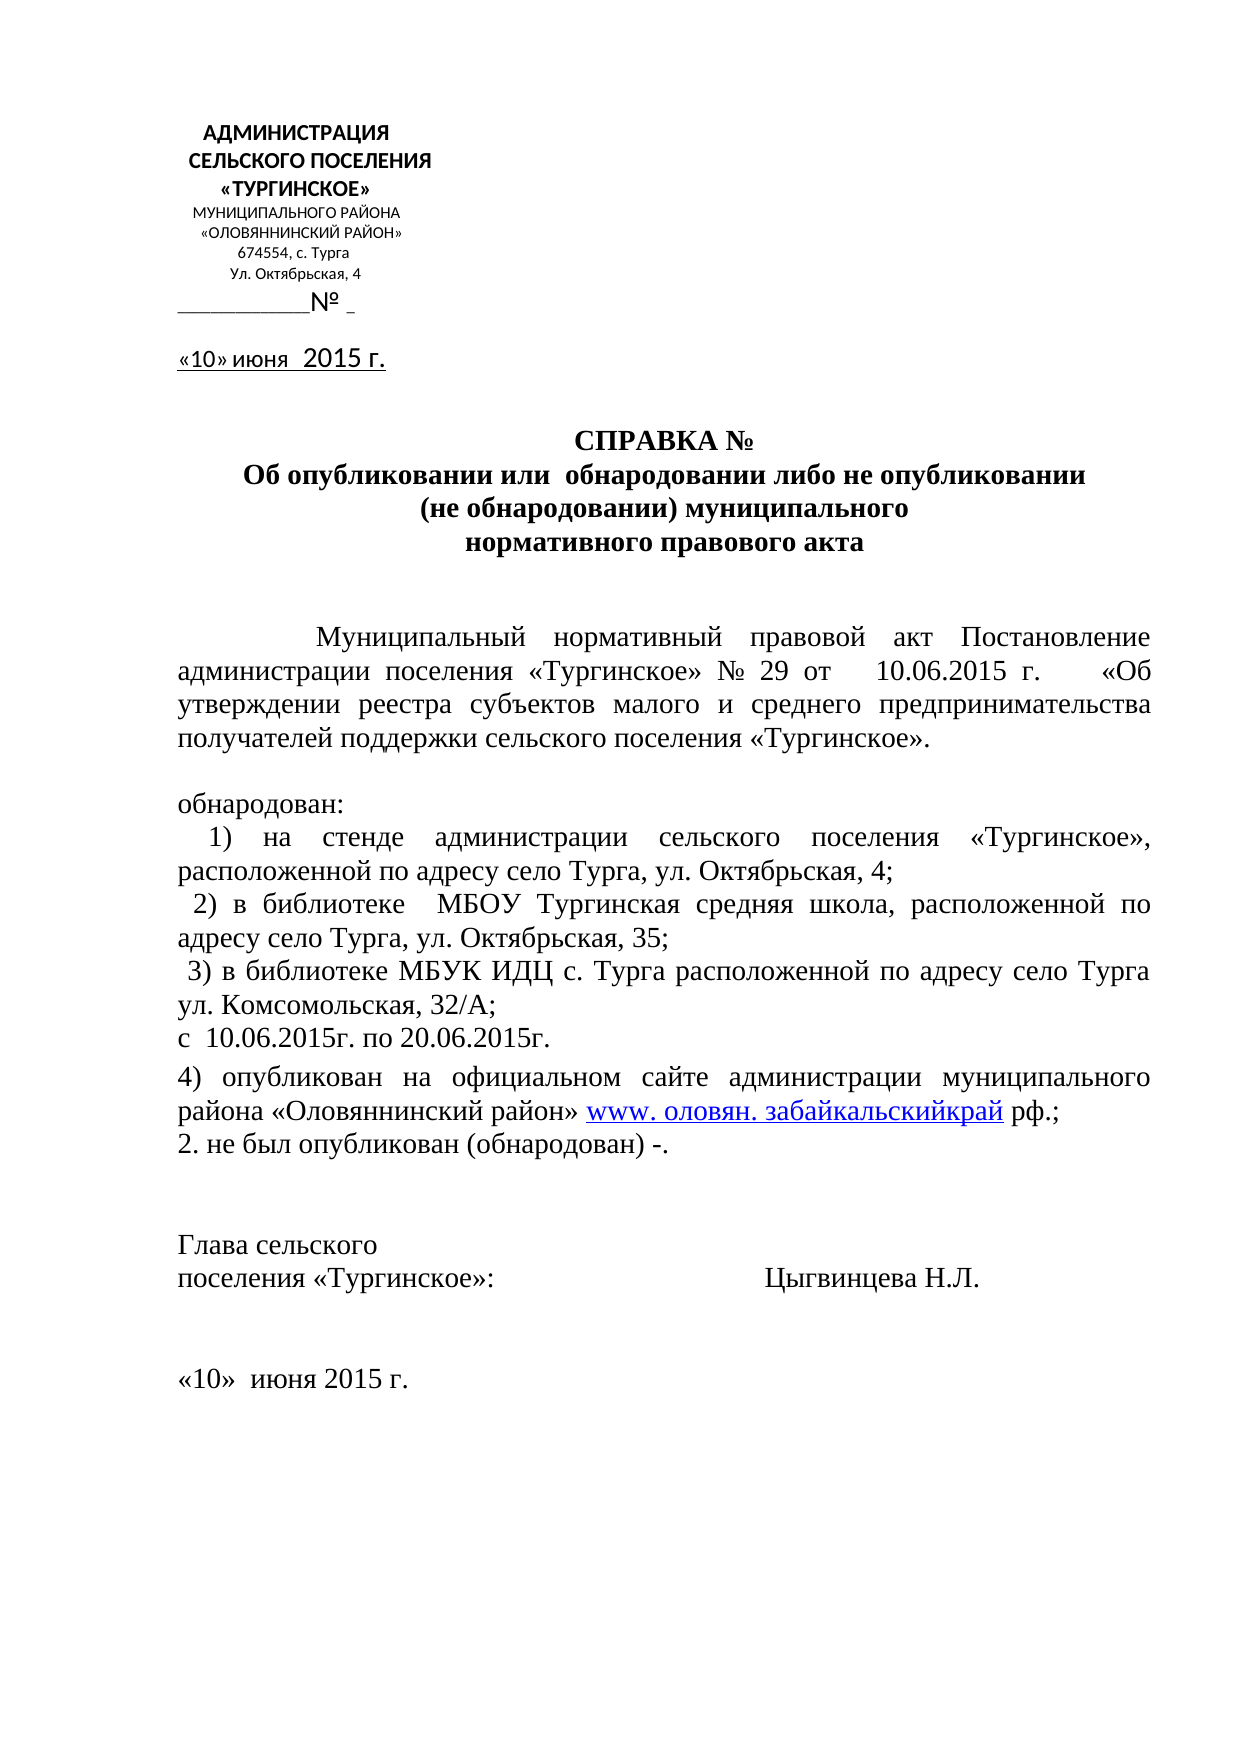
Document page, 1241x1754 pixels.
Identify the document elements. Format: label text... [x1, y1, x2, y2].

text обнародован: [177, 786, 1152, 819]
text МУНИЦИПАЛЬНОГО РАЙОНА [177, 202, 1152, 222]
text 4) опубликован на официальном сайте администрации муниципального района «Оловяннинский район» www. оловян. забайкальскийкрай рф.; [177, 1059, 1152, 1126]
text СПРАВКА № [177, 423, 1152, 457]
text (не обнародовании) муниципального [177, 491, 1152, 524]
text 3) в библиотеке МБУК ИДЦ с. Турга расположенной по адресу село Турга ул. Комсомольская, 32/А; [177, 953, 1152, 1021]
text «ТУРГИНСКОЕ» [148, 174, 1152, 202]
text «10» июня 2015 г. [177, 339, 1152, 375]
text Глава сельского [177, 1227, 1152, 1260]
text 674554, с. Турга [177, 243, 1152, 263]
text ________________№ _ [177, 283, 1152, 319]
text с 10.06.2015г. по 20.06.2015г. [177, 1021, 1152, 1054]
text «10» июня 2015 г. [177, 1361, 1152, 1394]
text АДМИНИСТРАЦИЯ [177, 118, 1152, 146]
text 2) в библиотеке МБОУ Тургинская средняя школа, расположенной по адресу село Турга, ул. Октябрьская, 35; [177, 886, 1152, 953]
text Муниципальный нормативный правовой акт Постановление администрации поселения «Тургинское» № 29 от 10.06.2015 г. «Об утверждении реестра субъектов малого и среднего предпринимательства получателей поддержки сельского поселения «Тургинское». [177, 619, 1152, 753]
text Об опубликовании или обнародовании либо не опубликовании [177, 457, 1152, 491]
text СЕЛЬСКОГО ПОСЕЛЕНИЯ [148, 146, 1152, 174]
text нормативного правового акта [177, 524, 1152, 558]
text 2. не был опубликован (обнародован) -. [177, 1126, 1152, 1160]
text «ОЛОВЯННИНСКИЙ РАЙОН» [177, 222, 1152, 243]
text 1) на стенде администрации сельского поселения «Тургинское», расположенной по адресу село Турга, ул. Октябрьская, 4; [177, 819, 1152, 886]
text Ул. Октябрьская, 4 [177, 263, 1152, 283]
text поселения «Тургинское»: Цыгвинцева Н.Л. [177, 1260, 1152, 1294]
